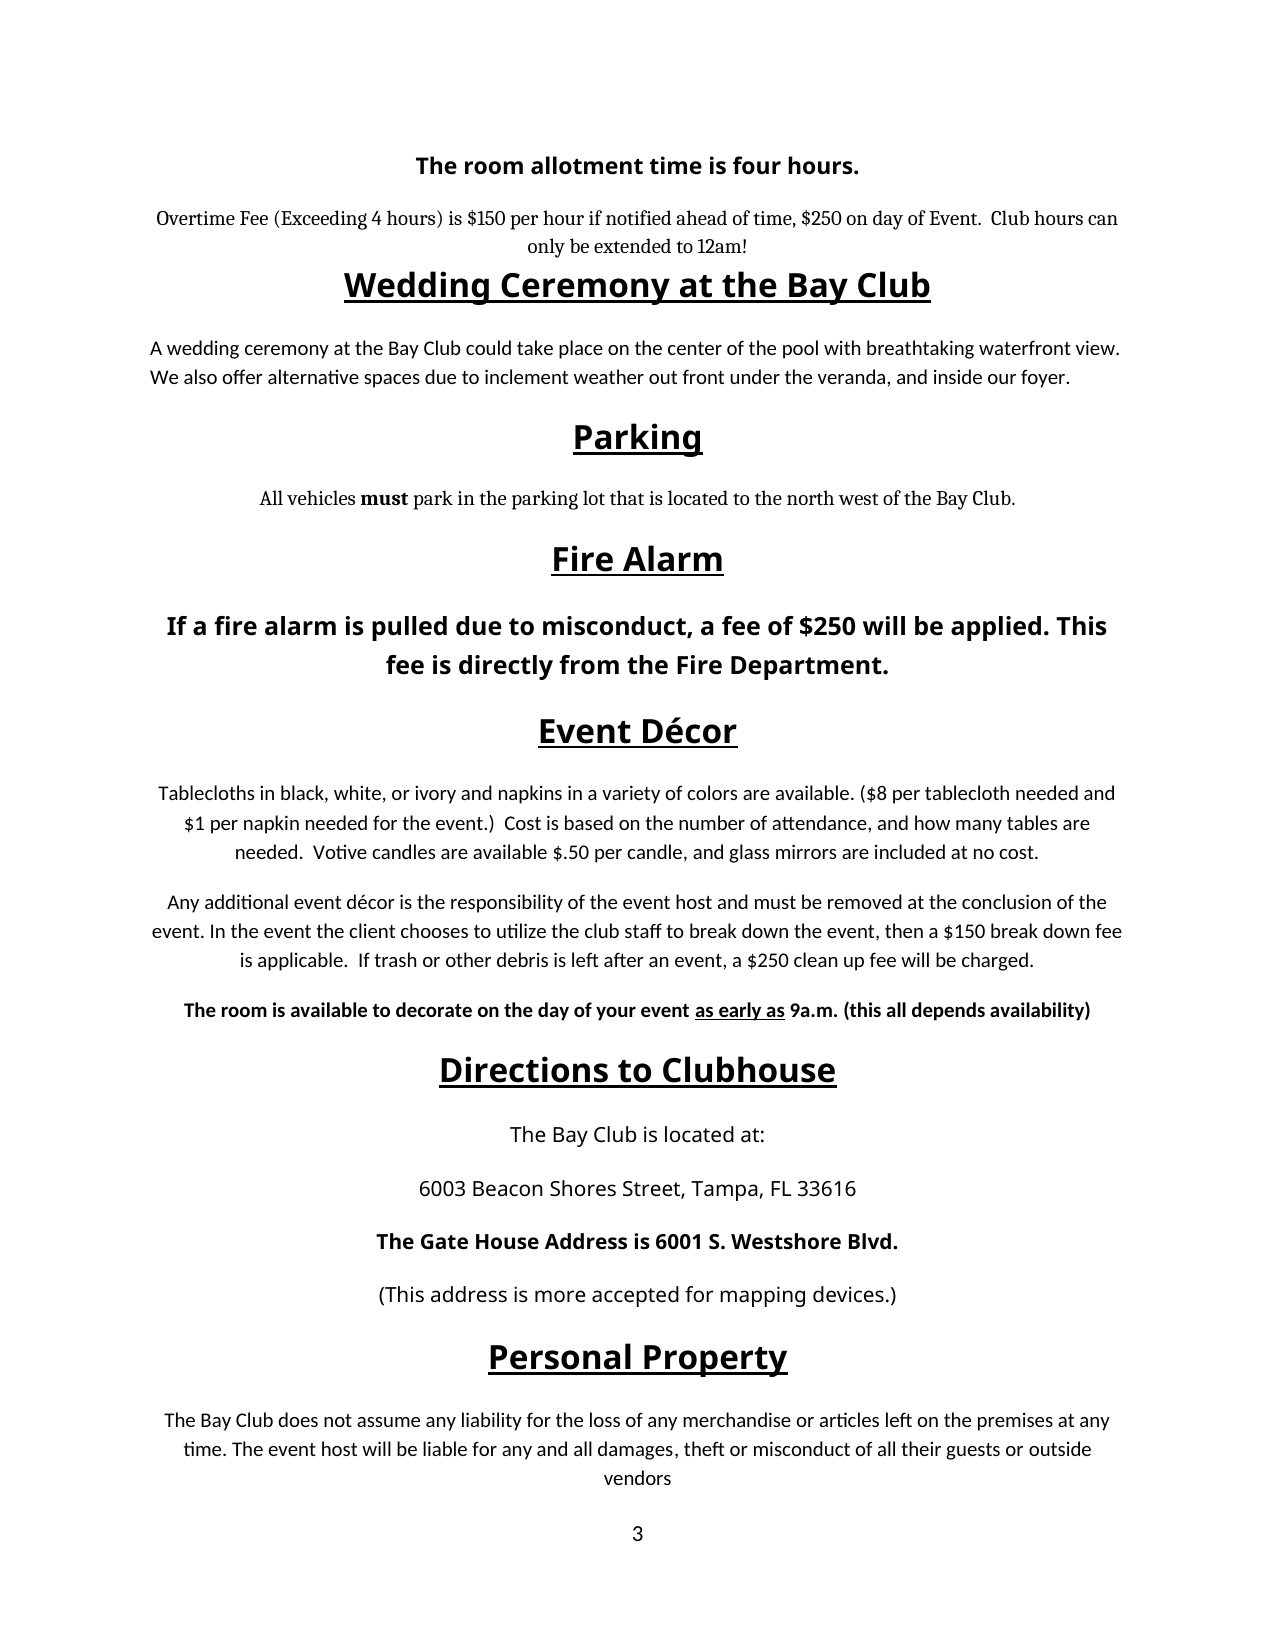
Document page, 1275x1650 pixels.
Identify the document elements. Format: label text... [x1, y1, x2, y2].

text The room allotment time is four hours. [150, 150, 1125, 181]
text Tablecloths in black, white, or ivory and napkins in a variety of colors are available. ($8 per tablecloth needed and $1 per napkin needed for the event.) Cost is based on the number of attendance, and how many tables are needed. Votive candles are available $.50 per candle, and glass mirrors are included at no cost. [150, 781, 1125, 864]
text The room is available to decorate on the day of your event as early as 9a.m. (this all depends availability) [150, 997, 1125, 1023]
text Parking [150, 414, 1125, 459]
text Fire Alarm [150, 535, 1125, 581]
text 6003 Beacon Shores Street, Tampa, FL 33616 [150, 1174, 1125, 1202]
text Event Décor [150, 707, 1125, 753]
text Personal Property [150, 1334, 1125, 1379]
text Overtime Fee (Exceeding 4 hours) is $150 per hour if notified ahead of time, $250 on day of Event. Club hours can only be extended to 12am! [150, 207, 1125, 258]
text (This address is more accepted for mapping devices.) [150, 1281, 1125, 1309]
text The Bay Club does not assume any liability for the loss of any merchandise or articles left on the premises at any time. The event host will be liable for any and all damages, theft or misconduct of all their guests or outside vendors [150, 1407, 1125, 1491]
text If a fire alarm is pulled due to misconduct, a fee of $250 will be applied. This fee is directly from the Fire Department. [150, 608, 1125, 682]
text The Bay Club is located at: [150, 1120, 1125, 1149]
text Wedding Ceremony at the Bay Club [150, 262, 1125, 307]
text All vehicles must park in the parking lot that is located to the north west of the Bay Club. [150, 487, 1125, 511]
text Directions to Clubhouse [150, 1047, 1125, 1093]
text Any additional event décor is the responsibility of the event host and must be removed at the conclusion of the event. In the event the client chooses to utilize the club staff to break down the event, then a $150 break down fee is applicable. If trash or other debris is left after an event, a $250 clean up fee will be charged. [150, 889, 1125, 973]
text The Gate House Address is 6001 S. Westshore Blvd. [150, 1227, 1125, 1256]
text A wedding ceremony at the Bay Club could take place on the center of the pool with breathtaking waterfront view. We also offer alternative spaces due to inclement weather out front under the veranda, and inside our foyer. [150, 335, 1125, 389]
